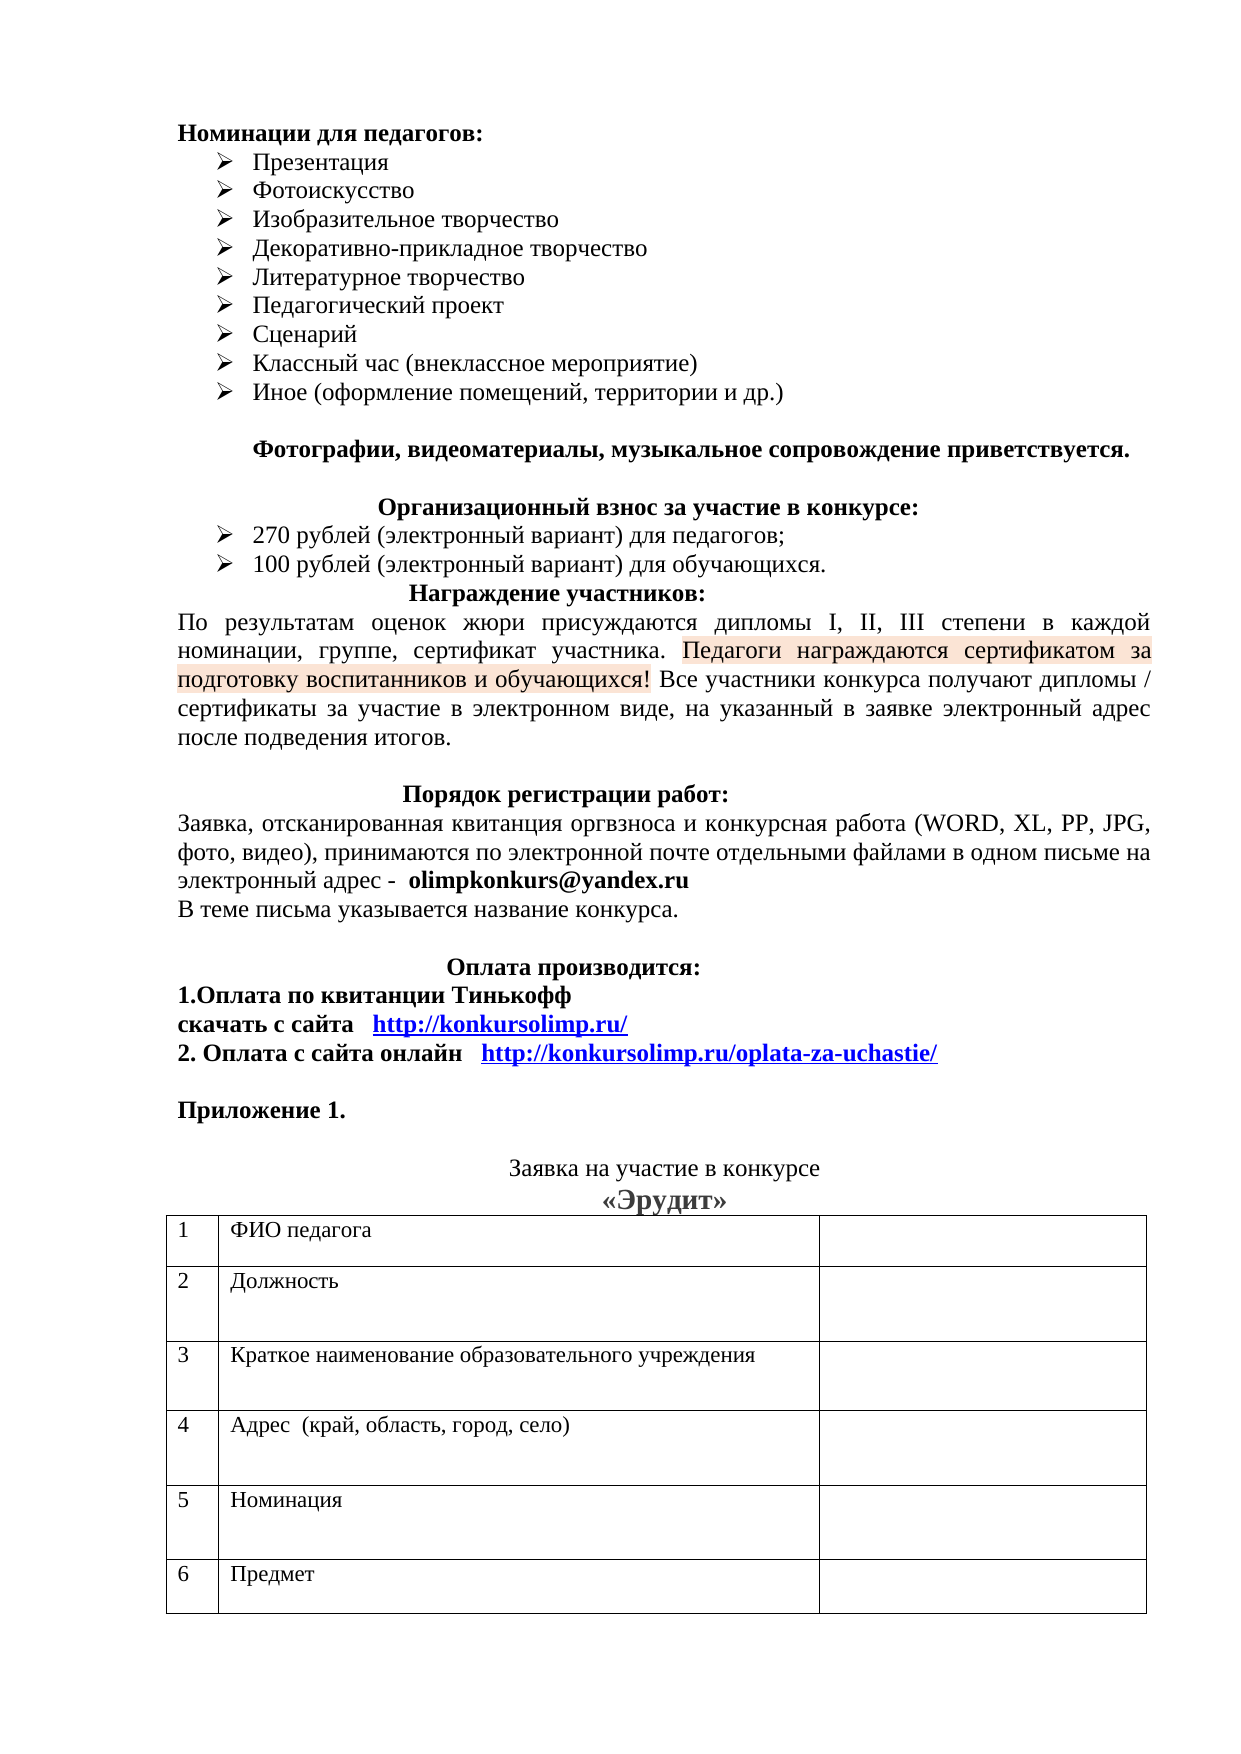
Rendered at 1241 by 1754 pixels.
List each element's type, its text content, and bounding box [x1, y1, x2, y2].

list Иное (оформление помещений, территории и др.) [215, 377, 1152, 406]
table_cell [820, 1267, 1146, 1341]
text В теме письма указывается название конкурса. [177, 894, 1152, 923]
table_header ФИО педагога [219, 1216, 819, 1266]
text скачать с сайта http://konkursolimp.ru/ [177, 1009, 1152, 1038]
list Педагогический проект [215, 291, 1152, 319]
table_header [820, 1216, 1146, 1266]
text Заявка, отсканированная квитанция оргвзноса и конкурсная работа (WORD, XL, PP, JPG, фото, видео), принимаются по электронной почте отдельными файлами в одном письме на электронный адрес - olimpkonkurs@yandex.ru [177, 808, 1152, 894]
list Декоративно-прикладное творчество [215, 233, 1152, 262]
list Сценарий [215, 319, 1152, 348]
table_cell Адрес (край, область, город, село) [219, 1411, 819, 1484]
table_cell Предмет [219, 1560, 819, 1613]
table_cell Номинация [219, 1486, 819, 1559]
list Презентация [215, 147, 1152, 176]
table_cell [820, 1560, 1146, 1613]
table_cell 4 [167, 1411, 218, 1484]
table_cell [820, 1342, 1146, 1410]
text «Эрудит» [177, 1182, 1152, 1215]
list Фотографии, видеоматериалы, музыкальное сопровождение приветствуется. [252, 434, 1152, 463]
list Изобразительное творчество [215, 204, 1152, 233]
table_cell 5 [167, 1486, 218, 1559]
table_header 1 [167, 1216, 218, 1266]
list Классный час (внеклассное мероприятие) [215, 348, 1152, 377]
table_cell 3 [167, 1342, 218, 1410]
table_cell [820, 1486, 1146, 1559]
text Порядок регистрации работ: [177, 779, 1152, 808]
table_cell [820, 1411, 1146, 1484]
text 1.Оплата по квитанции Тинькофф [177, 981, 1152, 1009]
list Литературное творчество [215, 262, 1152, 291]
text 2. Оплата с сайта онлайн http://konkursolimp.ru/oplata-za-uchastie/ [177, 1038, 1152, 1067]
text Номинации для педагогов: [177, 118, 1152, 147]
table_cell 2 [167, 1267, 218, 1341]
text Организационный взнос за участие в конкурсе: [177, 492, 1152, 521]
table_cell 6 [167, 1560, 218, 1613]
text Награждение участников: [177, 578, 1152, 607]
list 100 рублей (электронный вариант) для обучающихся. [215, 549, 1152, 578]
list 270 рублей (электронный вариант) для педагогов; [215, 521, 1152, 549]
list Фотоискусство [215, 176, 1152, 204]
table_cell Должность [219, 1267, 819, 1341]
text Оплата производится: [177, 952, 1152, 981]
text Заявка на участие в конкурсе [177, 1153, 1152, 1182]
table_cell Краткое наименование образовательного учреждения [219, 1342, 819, 1410]
text Приложение 1. [177, 1096, 1152, 1124]
text По результатам оценок жюри присуждаются дипломы I, II, III степени в каждой номинации, группе, сертификат участника. Педагоги награждаются сертификатом за подготовку воспитанников и обучающихся! Все участники конкурса получают дипломы / сертификаты за участие в электронном виде, на указанный в заявке электронный адрес после подведения итогов. [177, 607, 1152, 751]
